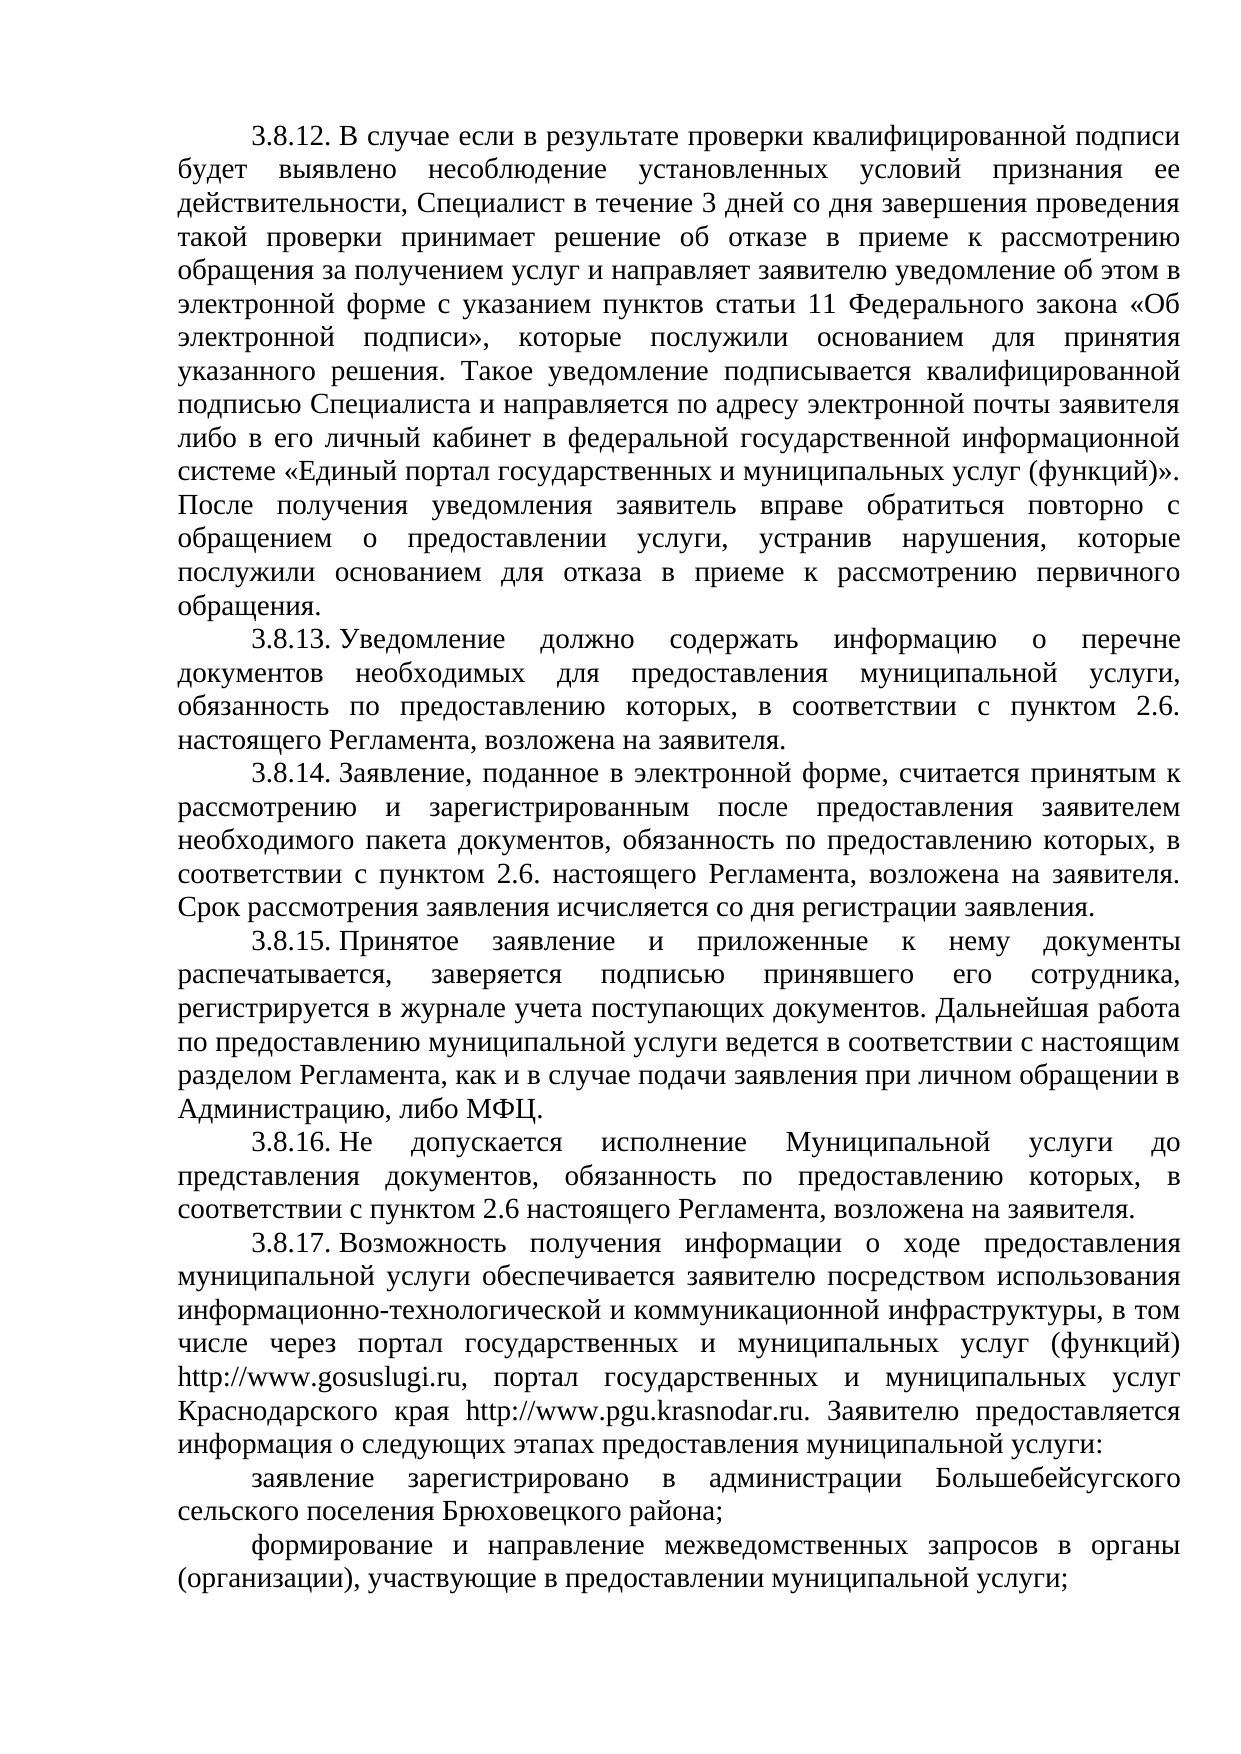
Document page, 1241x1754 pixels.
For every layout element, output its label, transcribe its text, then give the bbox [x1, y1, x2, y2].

text 3.8.13. Уведомление должно содержать информацию о перечне документов необходимых для предоставления муниципальной услуги, обязанность по предоставлению которых, в соответствии с пунктом 2.6. настоящего Регламента, возложена на заявителя. [177, 621, 1181, 755]
text 3.8.16. Не допускается исполнение Муниципальной услуги до представления документов, обязанность по предоставлению которых, в соответствии с пунктом 2.6 настоящего Регламента, возложена на заявителя. [177, 1124, 1181, 1225]
text 3.8.12. В случае если в результате проверки квалифицированной подписи будет выявлено несоблюдение установленных условий признания ее действительности, Специалист в течение 3 дней со дня завершения проведения такой проверки принимает решение об отказе в приеме к рассмотрению обращения за получением услуг и направляет заявителю уведомление об этом в электронной форме с указанием пунктов статьи 11 Федерального закона «Об электронной подписи», которые послужили основанием для принятия указанного решения. Такое уведомление подписывается квалифицированной подписью Специалиста и направляется по адресу электронной почты заявителя либо в его личный кабинет в федеральной государственной информационной системе «Единый портал государственных и муниципальных услуг (функций)». После получения уведомления заявитель вправе обратиться повторно с обращением о предоставлении услуги, устранив нарушения, которые послужили основанием для отказа в приеме к рассмотрению первичного обращения. [177, 118, 1181, 621]
text 3.8.14. Заявление, поданное в электронной форме, считается принятым к рассмотрению и зарегистрированным после предоставления заявителем необходимого пакета документов, обязанность по предоставлению которых, в соответствии с пунктом 2.6. настоящего Регламента, возложена на заявителя. Срок рассмотрения заявления исчисляется со дня регистрации заявления. [177, 755, 1181, 923]
text формирование и направление межведомственных запросов в органы (организации), участвующие в предоставлении муниципальной услуги; [177, 1527, 1181, 1594]
text заявление зарегистрировано в администрации Большебейсугского сельского поселения Брюховецкого района; [177, 1460, 1181, 1527]
text 3.8.15. Принятое заявление и приложенные к нему документы распечатывается, заверяется подписью принявшего его сотрудника, регистрируется в журнале учета поступающих документов. Дальнейшая работа по предоставлению муниципальной услуги ведется в соответствии с настоящим разделом Регламента, как и в случае подачи заявления при личном обращении в Администрацию, либо МФЦ. [177, 923, 1181, 1124]
text 3.8.17. Возможность получения информации о ходе предоставления муниципальной услуги обеспечивается заявителю посредством использования информационно-технологической и коммуникационной инфраструктуры, в том числе через портал государственных и муниципальных услуг (функций) http://www.gosuslugi.ru, портал государственных и муниципальных услуг Краснодарского края http://www.pgu.krasnodar.ru. Заявителю предоставляется информация о следующих этапах предоставления муниципальной услуги: [177, 1225, 1181, 1460]
